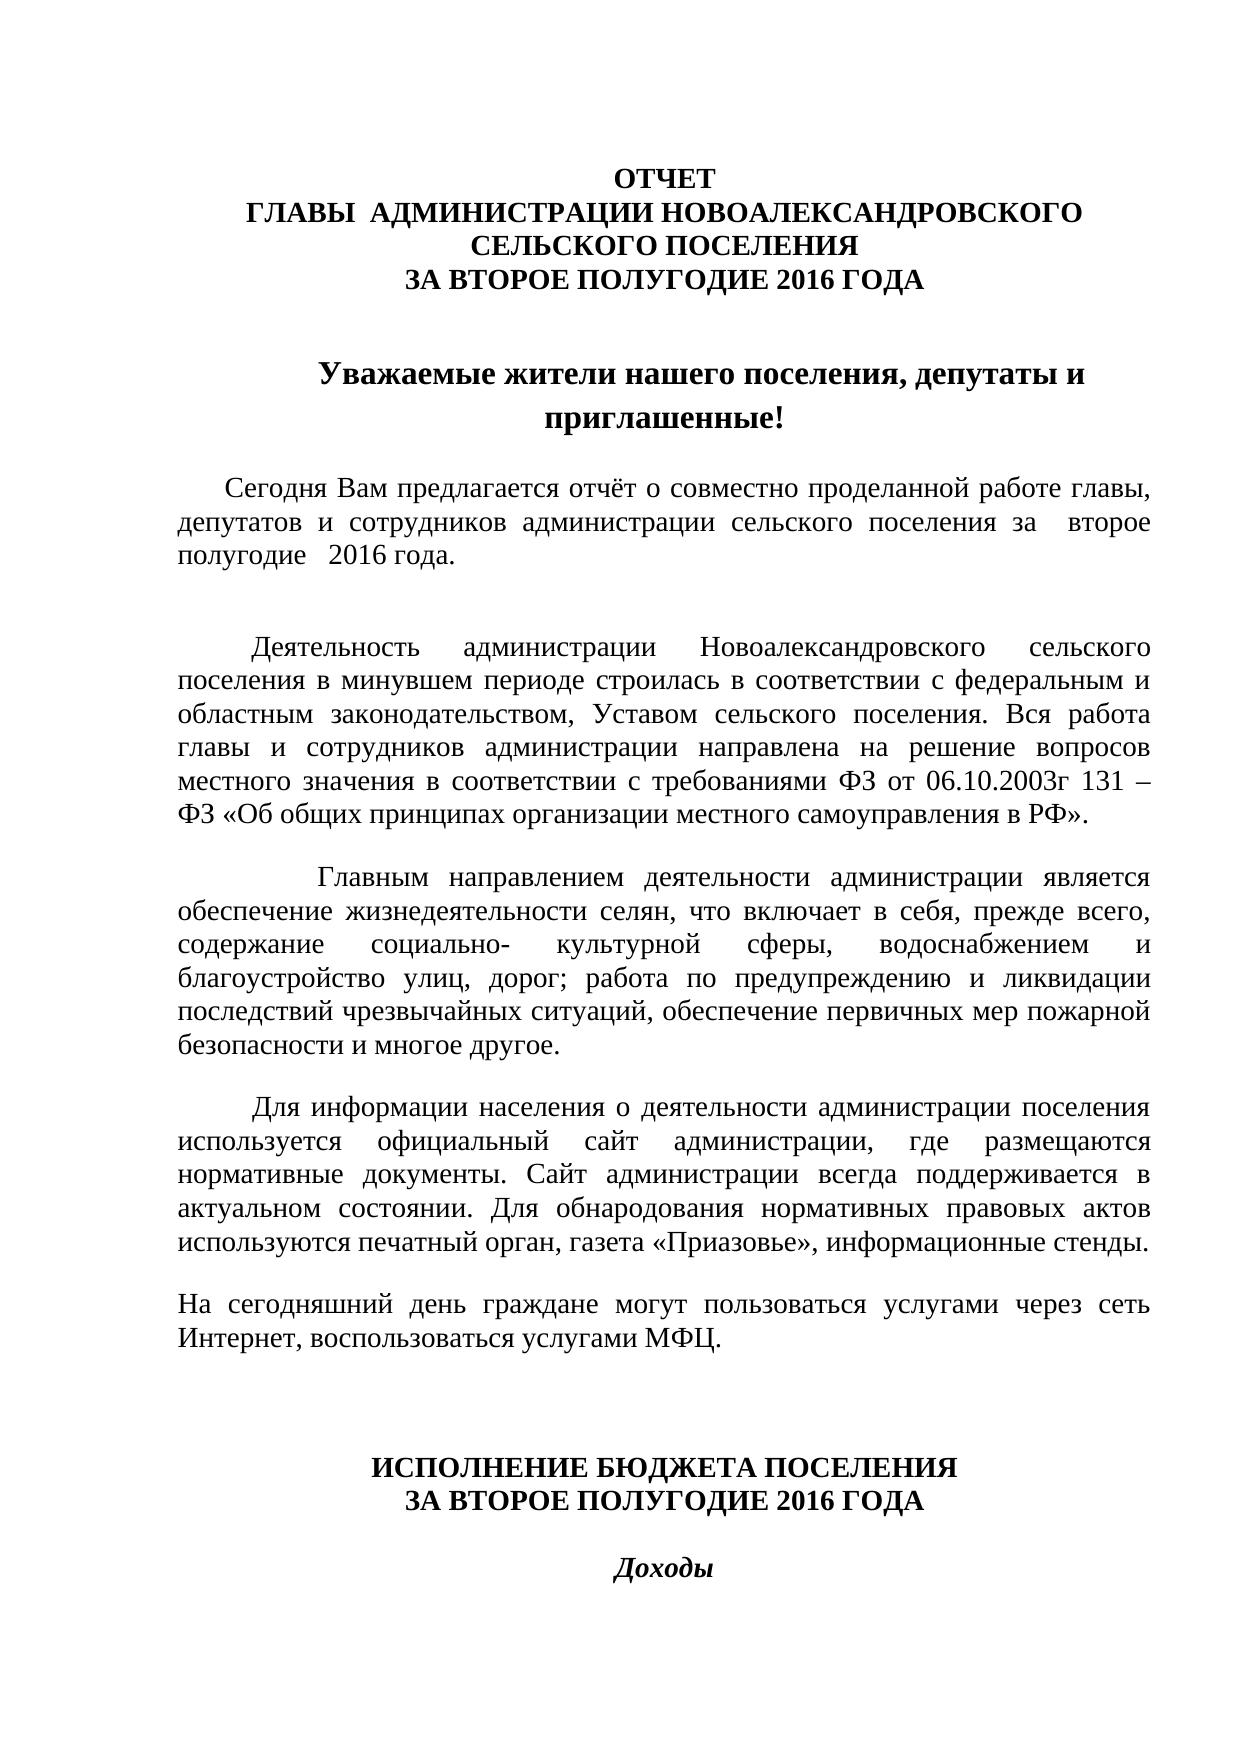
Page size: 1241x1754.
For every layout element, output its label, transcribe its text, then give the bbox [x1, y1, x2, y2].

text Уважаемые жители нашего поселения, депутаты и приглашенные! [177, 353, 1152, 435]
text Деятельность администрации Новоалександровского сельского поселения в минувшем периоде строилась в соответствии с федеральным и областным законодательством, Уставом сельского поселения. Вся работа главы и сотрудников администрации направлена на решение вопросов местного значения в соответствии с требованиями ФЗ от 06.10.2003г 131 – ФЗ «Об общих принципах организации местного самоуправления в РФ». [177, 629, 1152, 830]
text ЗА ВТОРОЕ ПОЛУГОДИЕ 2016 ГОДА [177, 1483, 1152, 1517]
text Сегодня Вам предлагается отчёт о совместно проделанной работе главы, депутатов и сотрудников администрации сельского поселения за второе полугодие 2016 года. [177, 470, 1152, 571]
text ИСПОЛНЕНИЕ БЮДЖЕТА ПОСЕЛЕНИЯ [177, 1450, 1152, 1483]
text Для информации населения о деятельности администрации поселения используется официальный сайт администрации, где размещаются нормативные документы. Сайт администрации всегда поддерживается в актуальном состоянии. Для обнародования нормативных правовых актов используются печатный орган, газета «Приазовье», информационные стенды. [177, 1089, 1152, 1257]
text ЗА ВТОРОЕ ПОЛУГОДИЕ 2016 ГОДА [177, 262, 1152, 295]
text ГЛАВЫ АДМИНИСТРАЦИИ НОВОАЛЕКСАНДРОВСКОГО СЕЛЬСКОГО ПОСЕЛЕНИЯ [177, 195, 1152, 262]
text На сегодняшний день граждане могут пользоваться услугами через сеть Интернет, воспользоваться услугами МФЦ. [177, 1286, 1152, 1353]
text Главным направлением деятельности администрации является обеспечение жизнедеятельности селян, что включает в себя, прежде всего, содержание социально- культурной сферы, водоснабжением и благоустройство улиц, дорог; работа по предупреждению и ликвидации последствий чрезвычайных ситуаций, обеспечение первичных мер пожарной безопасности и многое другое. [177, 859, 1152, 1060]
text ОТЧЕТ [177, 161, 1152, 195]
text Доходы [177, 1550, 1152, 1584]
